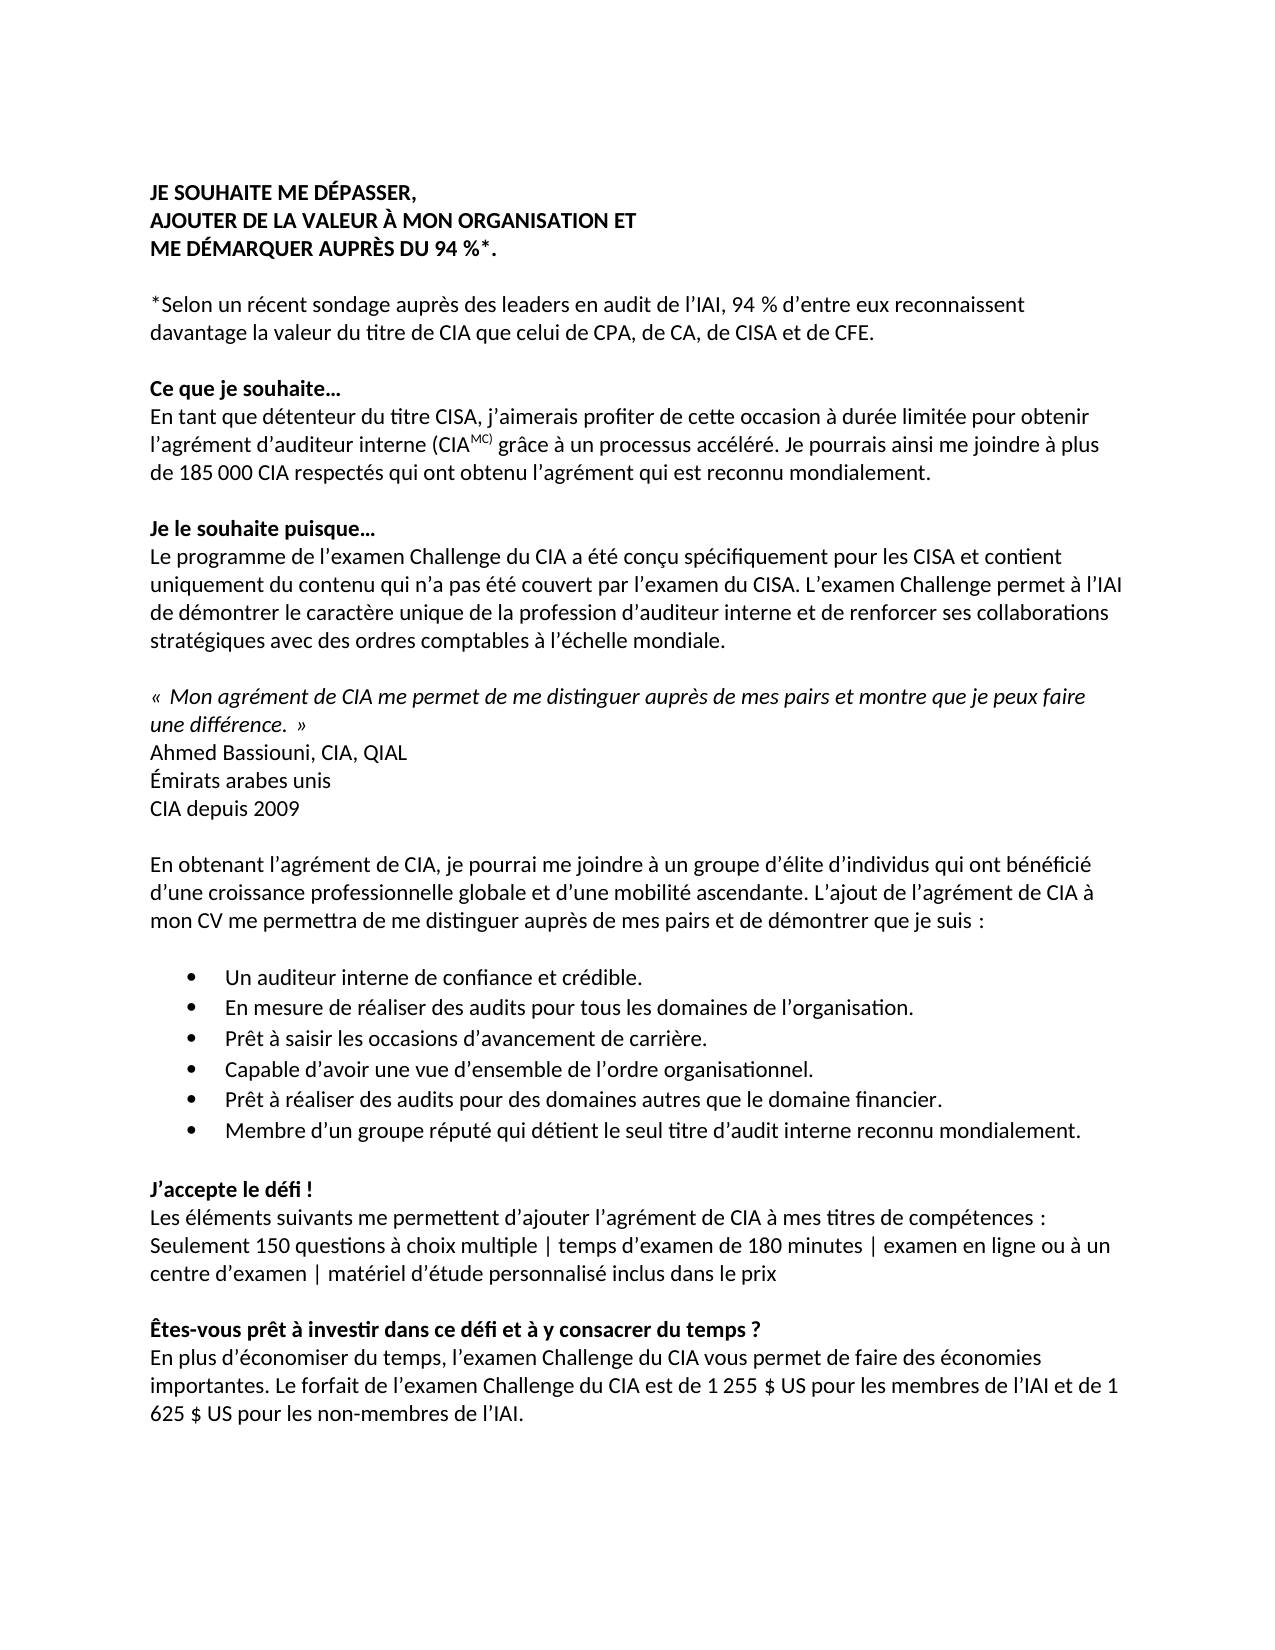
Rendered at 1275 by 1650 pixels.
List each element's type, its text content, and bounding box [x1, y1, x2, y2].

list Membre d’un groupe réputé qui détient le seul titre d’audit interne reconnu mondialement. [187, 1116, 1125, 1144]
text Seulement 150 questions à choix multiple | temps d’examen de 180 minutes | examen en ligne ou à un centre d’examen | matériel d’étude personnalisé inclus dans le prix [150, 1231, 1125, 1287]
text Les éléments suivants me permettent d’ajouter l’agrément de CIA à mes titres de compétences : [150, 1203, 1125, 1231]
text Émirats arabes unis [150, 766, 1125, 794]
text Êtes-vous prêt à investir dans ce défi et à y consacrer du temps ? [150, 1315, 1125, 1343]
text En obtenant l’agrément de CIA, je pourrai me joindre à un groupe d’élite d’individus qui ont bénéficié d’une croissance professionnelle globale et d’une mobilité ascendante. L’ajout de l’agrément de CIA à mon CV me permettra de me distinguer auprès de mes pairs et de démontrer que je suis : [150, 851, 1125, 934]
text J’accepte le défi ! [150, 1175, 1125, 1203]
text AJOUTER DE LA VALEUR À MON ORGANISATION ET [150, 206, 1125, 234]
text ME DÉMARQUER AUPRÈS DU 94 %*. [150, 234, 1125, 262]
list Un auditeur interne de confiance et crédible. [187, 963, 1125, 991]
text Ce que je souhaite… [150, 374, 1125, 402]
text En plus d’économiser du temps, l’examen Challenge du CIA vous permet de faire des économies importantes. Le forfait de l’examen Challenge du CIA est de 1 255 $ US pour les membres de l’IAI et de 1 625 $ US pour les non-membres de l’IAI. [150, 1343, 1125, 1427]
text Je le souhaite puisque… [150, 514, 1125, 542]
list Capable d’avoir une vue d’ensemble de l’ordre organisationnel. [187, 1055, 1125, 1083]
text En tant que détenteur du titre CISA, j’aimerais profiter de cette occasion à durée limitée pour obtenir l’agrément d’auditeur interne (CIAMC) grâce à un processus accéléré. Je pourrais ainsi me joindre à plus de 185 000 CIA respectés qui ont obtenu l’agrément qui est reconnu mondialement. [150, 402, 1125, 486]
list Prêt à réaliser des audits pour des domaines autres que le domaine financier. [187, 1086, 1125, 1113]
text JE SOUHAITE ME DÉPASSER, [150, 178, 1125, 206]
list Prêt à saisir les occasions d’avancement de carrière. [187, 1024, 1125, 1052]
text CIA depuis 2009 [150, 794, 1125, 822]
text Ahmed Bassiouni, CIA, QIAL [150, 738, 1125, 766]
text Le programme de l’examen Challenge du CIA a été conçu spécifiquement pour les CISA et contient uniquement du contenu qui n’a pas été couvert par l’examen du CISA. L’examen Challenge permet à l’IAI de démontrer le caractère unique de la profession d’auditeur interne et de renforcer ses collaborations stratégiques avec des ordres comptables à l’échelle mondiale. [150, 542, 1125, 654]
list En mesure de réaliser des audits pour tous les domaines de l’organisation. [187, 993, 1125, 1021]
text « Mon agrément de CIA me permet de me distinguer auprès de mes pairs et montre que je peux faire une différence. » [150, 682, 1125, 738]
text *Selon un récent sondage auprès des leaders en audit de l’IAI, 94 % d’entre eux reconnaissent davantage la valeur du titre de CIA que celui de CPA, de CA, de CISA et de CFE. [150, 290, 1125, 346]
